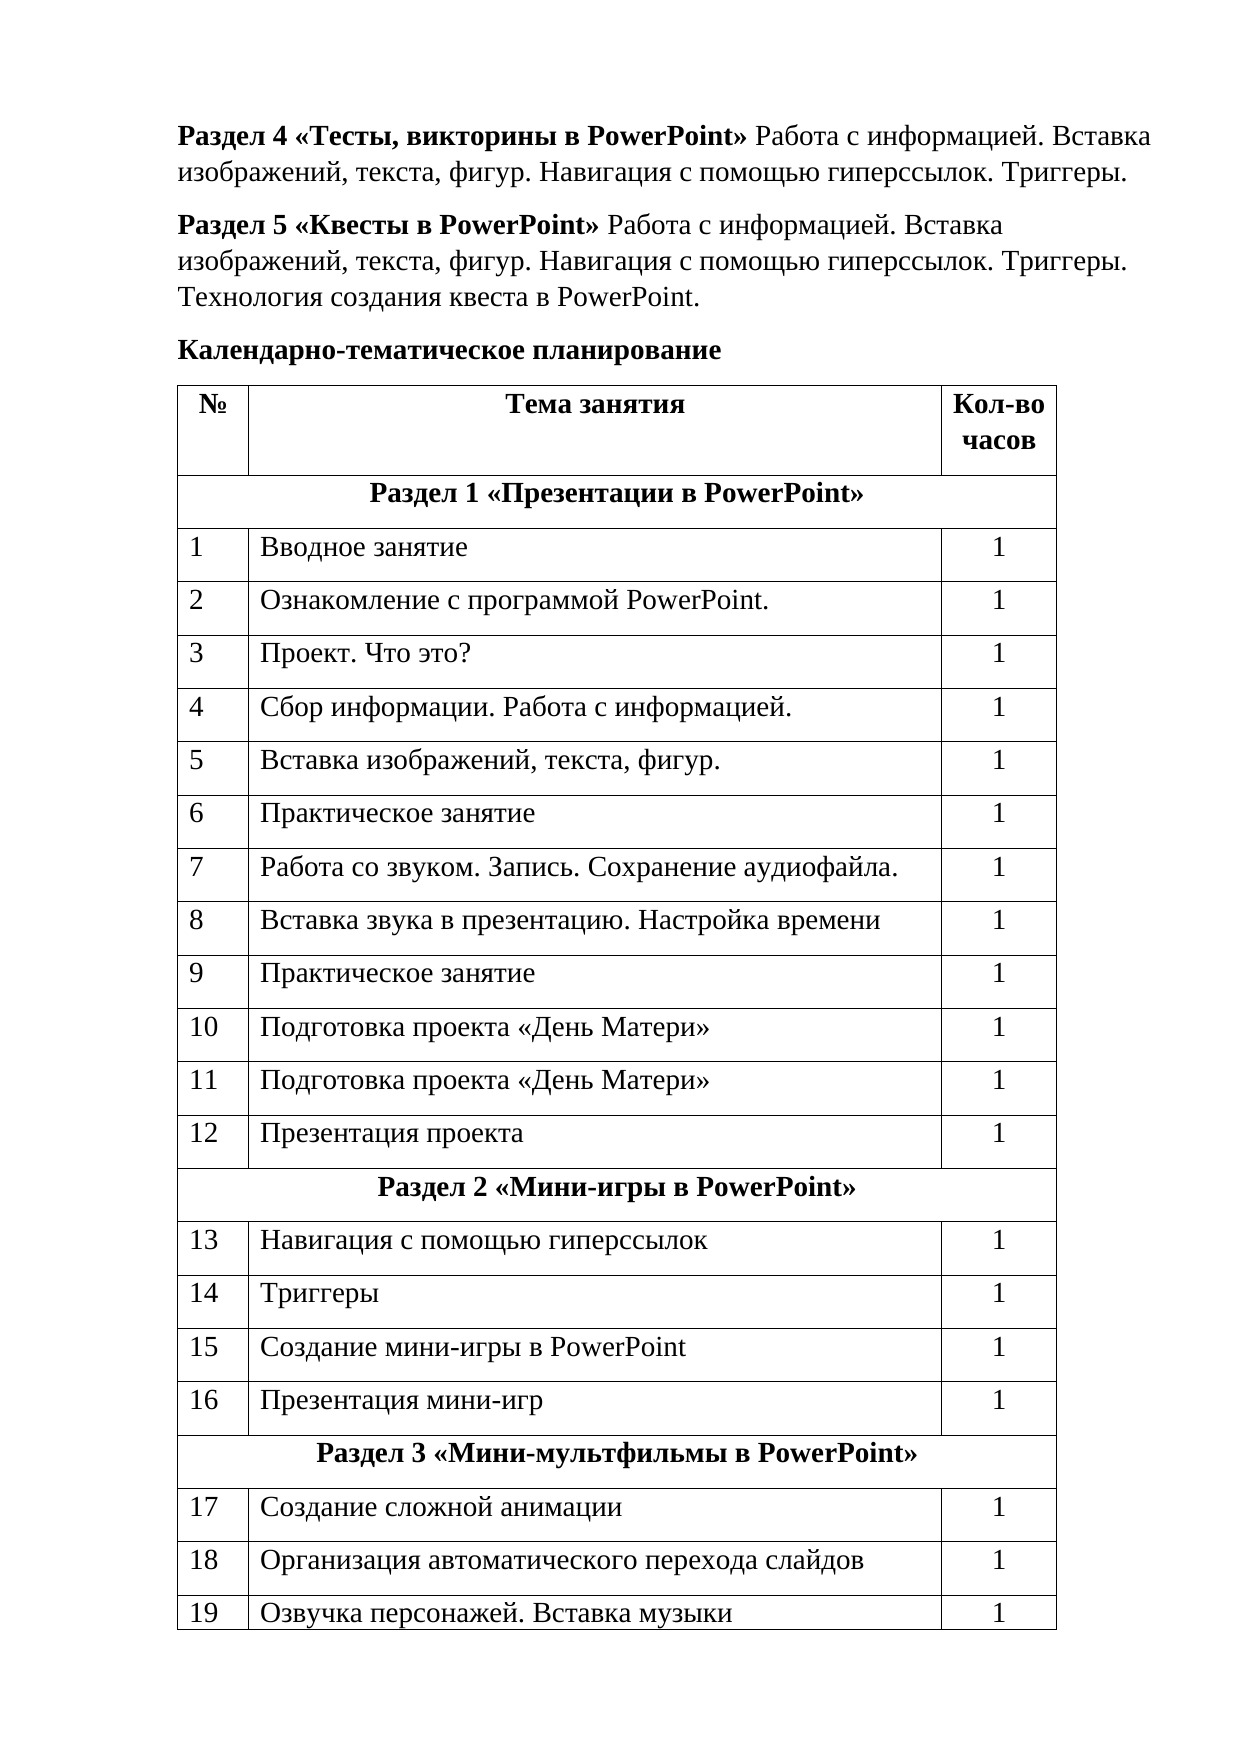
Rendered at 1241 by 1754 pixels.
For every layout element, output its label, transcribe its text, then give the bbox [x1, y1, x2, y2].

table_cell 1 [942, 582, 1056, 634]
table_cell Практическое занятие [249, 796, 941, 848]
text Раздел 5 «Квесты в PowerPoint» Работа с информацией. Вставка изображений, текста, фигур. Навигация с помощью гиперссылок. Триггеры. Технология создания квеста в PowerPoint. [177, 207, 1152, 313]
table_cell Вставка изображений, текста, фигур. [249, 742, 941, 794]
table_cell 4 [178, 689, 248, 741]
table_header Кол-во часов [942, 386, 1056, 474]
table_cell Подготовка проекта «День Матери» [249, 1009, 941, 1061]
table_cell 8 [178, 902, 248, 954]
table_cell 15 [178, 1329, 248, 1381]
table_cell 7 [178, 849, 248, 901]
table_cell 1 [942, 1116, 1056, 1168]
table_cell 2 [178, 582, 248, 634]
table_cell Ознакомление с программой PowerPoint. [249, 582, 941, 634]
table_cell 1 [942, 689, 1056, 741]
table_cell Презентация проекта [249, 1116, 941, 1168]
table_cell 1 [942, 1276, 1056, 1328]
table_header Тема занятия [249, 386, 941, 474]
table_cell 1 [942, 1062, 1056, 1114]
table_cell 11 [178, 1062, 248, 1114]
table_cell Триггеры [249, 1276, 941, 1328]
table_cell 16 [178, 1382, 248, 1434]
table_cell 10 [178, 1009, 248, 1061]
table_cell 19 [178, 1596, 248, 1629]
table_header № [178, 386, 248, 474]
table_cell 18 [178, 1542, 248, 1594]
table_cell 1 [942, 1489, 1056, 1541]
table_cell 1 [942, 1382, 1056, 1434]
table_cell 1 [942, 796, 1056, 848]
table_cell Презентация мини-игр [249, 1382, 941, 1434]
table_cell 1 [942, 742, 1056, 794]
table_cell 12 [178, 1116, 248, 1168]
table_cell 1 [942, 956, 1056, 1008]
table_cell Раздел 3 «Мини-мультфильмы в PowerPoint» [178, 1436, 1056, 1488]
table_cell Навигация с помощью гиперссылок [249, 1222, 941, 1274]
table_cell 5 [178, 742, 248, 794]
table_cell 1 [942, 1009, 1056, 1061]
table_cell 1 [942, 1596, 1056, 1629]
table_cell Раздел 1 «Презентации в PowerPoint» [178, 476, 1056, 528]
table_cell 1 [942, 1542, 1056, 1594]
table_cell Организация автоматического перехода слайдов [249, 1542, 941, 1594]
table_cell 9 [178, 956, 248, 1008]
table_cell Создание сложной анимации [249, 1489, 941, 1541]
table_cell Вводное занятие [249, 529, 941, 581]
table_cell Вставка звука в презентацию. Настройка времени [249, 902, 941, 954]
table_cell 3 [178, 636, 248, 688]
table_cell Проект. Что это? [249, 636, 941, 688]
table_cell Подготовка проекта «День Матери» [249, 1062, 941, 1114]
table_cell 1 [942, 902, 1056, 954]
table_cell 14 [178, 1276, 248, 1328]
table_cell 1 [942, 1222, 1056, 1274]
table_cell Раздел 2 «Мини-игры в PowerPoint» [178, 1169, 1056, 1221]
table_cell 6 [178, 796, 248, 848]
table_cell 1 [942, 1329, 1056, 1381]
text Раздел 4 «Тесты, викторины в PowerPoint» Работа с информацией. Вставка изображений, текста, фигур. Навигация с помощью гиперссылок. Триггеры. [177, 118, 1152, 188]
text Календарно-тематическое планирование [177, 332, 1152, 366]
table_cell Сбор информации. Работа с информацией. [249, 689, 941, 741]
table_cell 1 [942, 636, 1056, 688]
table_cell 17 [178, 1489, 248, 1541]
table_cell Практическое занятие [249, 956, 941, 1008]
table_cell 1 [942, 849, 1056, 901]
table_cell 13 [178, 1222, 248, 1274]
table_cell 1 [178, 529, 248, 581]
table_cell Работа со звуком. Запись. Сохранение аудиофайла. [249, 849, 941, 901]
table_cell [249, 1596, 941, 1629]
table_cell 1 [942, 529, 1056, 581]
table_cell Создание мини-игры в PowerPoint [249, 1329, 941, 1381]
